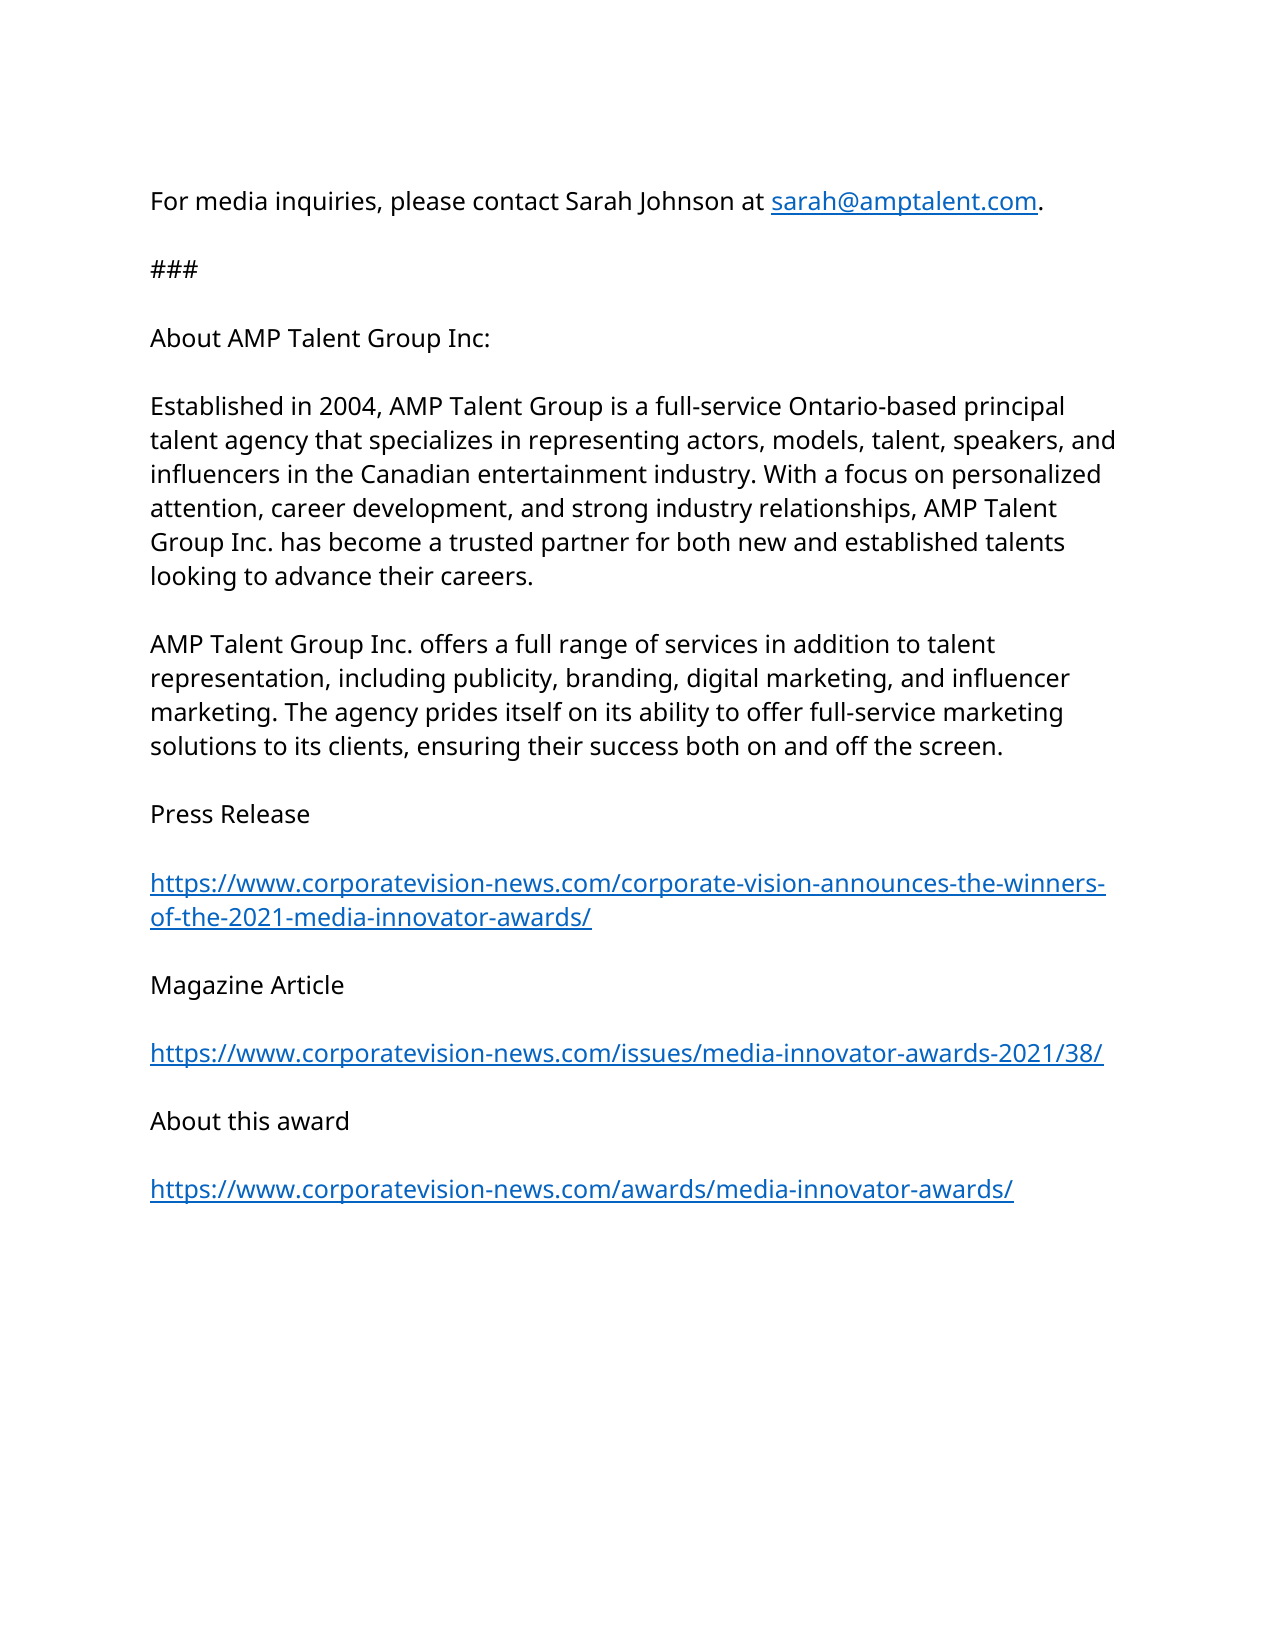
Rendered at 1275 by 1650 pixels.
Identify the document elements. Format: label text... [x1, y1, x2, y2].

text About this award [150, 1104, 1125, 1138]
text Press Release [150, 797, 1125, 831]
text For media inquiries, please contact Sarah Johnson at sarah@amptalent.com. ### About AMP Talent Group Inc: Established in 2004, AMP Talent Group is a full-service Ontario-based principal talent agency that specializes in representing actors, models, talent, speakers, and influencers in the Canadian entertainment industry. With a focus on personalized attention, career development, and strong industry relationships, AMP Talent Group Inc. has become a trusted partner for both new and established talents looking to advance their careers. [150, 184, 1125, 593]
text https://www.corporatevision-news.com/corporate-vision-announces-the-winners-of-the-2021-media-innovator-awards/ [150, 865, 1125, 933]
text Magazine Article [150, 967, 1125, 1002]
text https://www.corporatevision-news.com/issues/media-innovator-awards-2021/38/ [150, 1002, 1125, 1070]
text AMP Talent Group Inc. offers a full range of services in addition to talent representation, including publicity, branding, digital marketing, and influencer marketing. The agency prides itself on its ability to offer full-service marketing solutions to its clients, ensuring their success both on and off the screen. [150, 627, 1125, 763]
text https://www.corporatevision-news.com/awards/media-innovator-awards/ [150, 1172, 1125, 1206]
